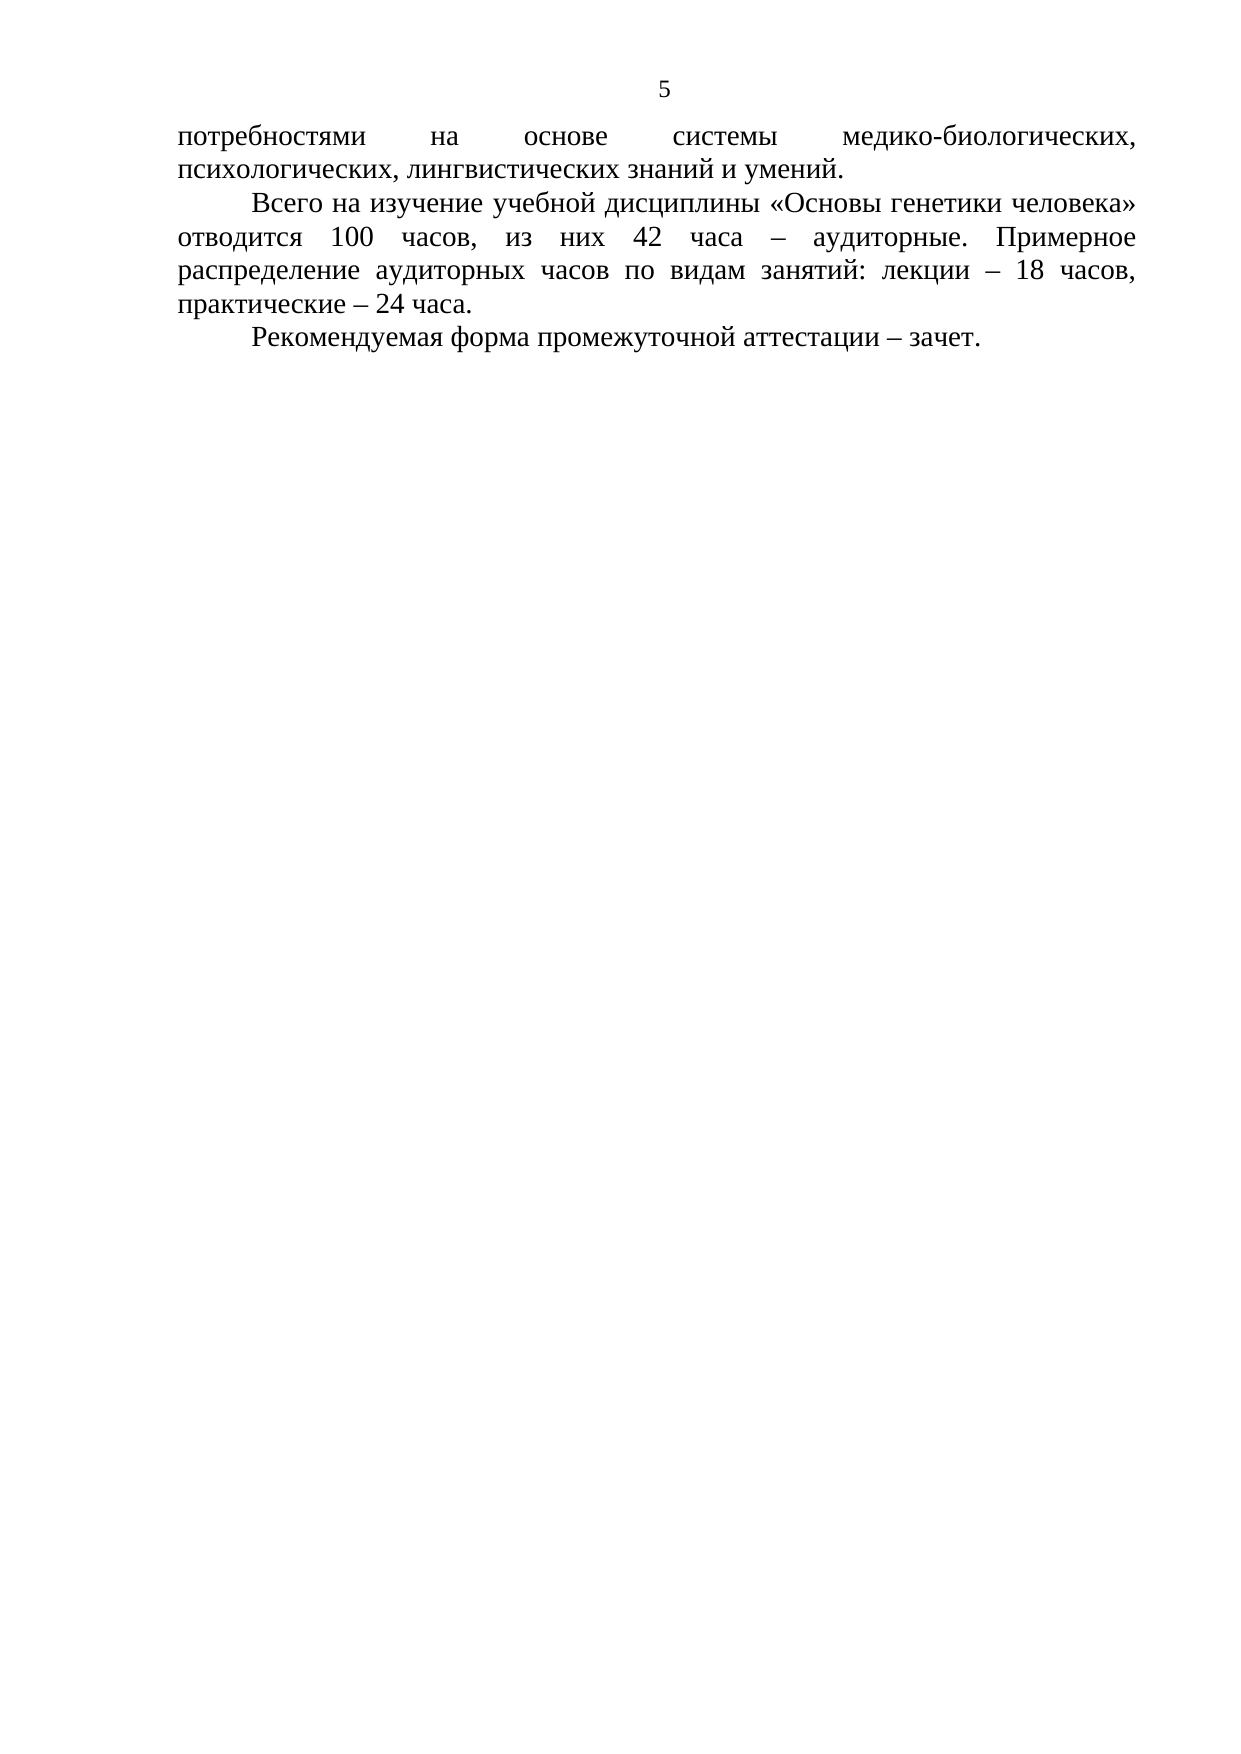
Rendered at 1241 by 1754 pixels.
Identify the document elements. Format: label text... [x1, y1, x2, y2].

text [177, 118, 1137, 185]
text Всего на изучение учебной дисциплины «Основы генетики человека» отводится 100 часов, из них 42 часа – аудиторные. Примерное распределение аудиторных часов по видам занятий: лекции – 18 часов, практические – 24 часа. [177, 185, 1137, 319]
text Рекомендуемая форма промежуточной аттестации – зачет. [177, 319, 1152, 353]
